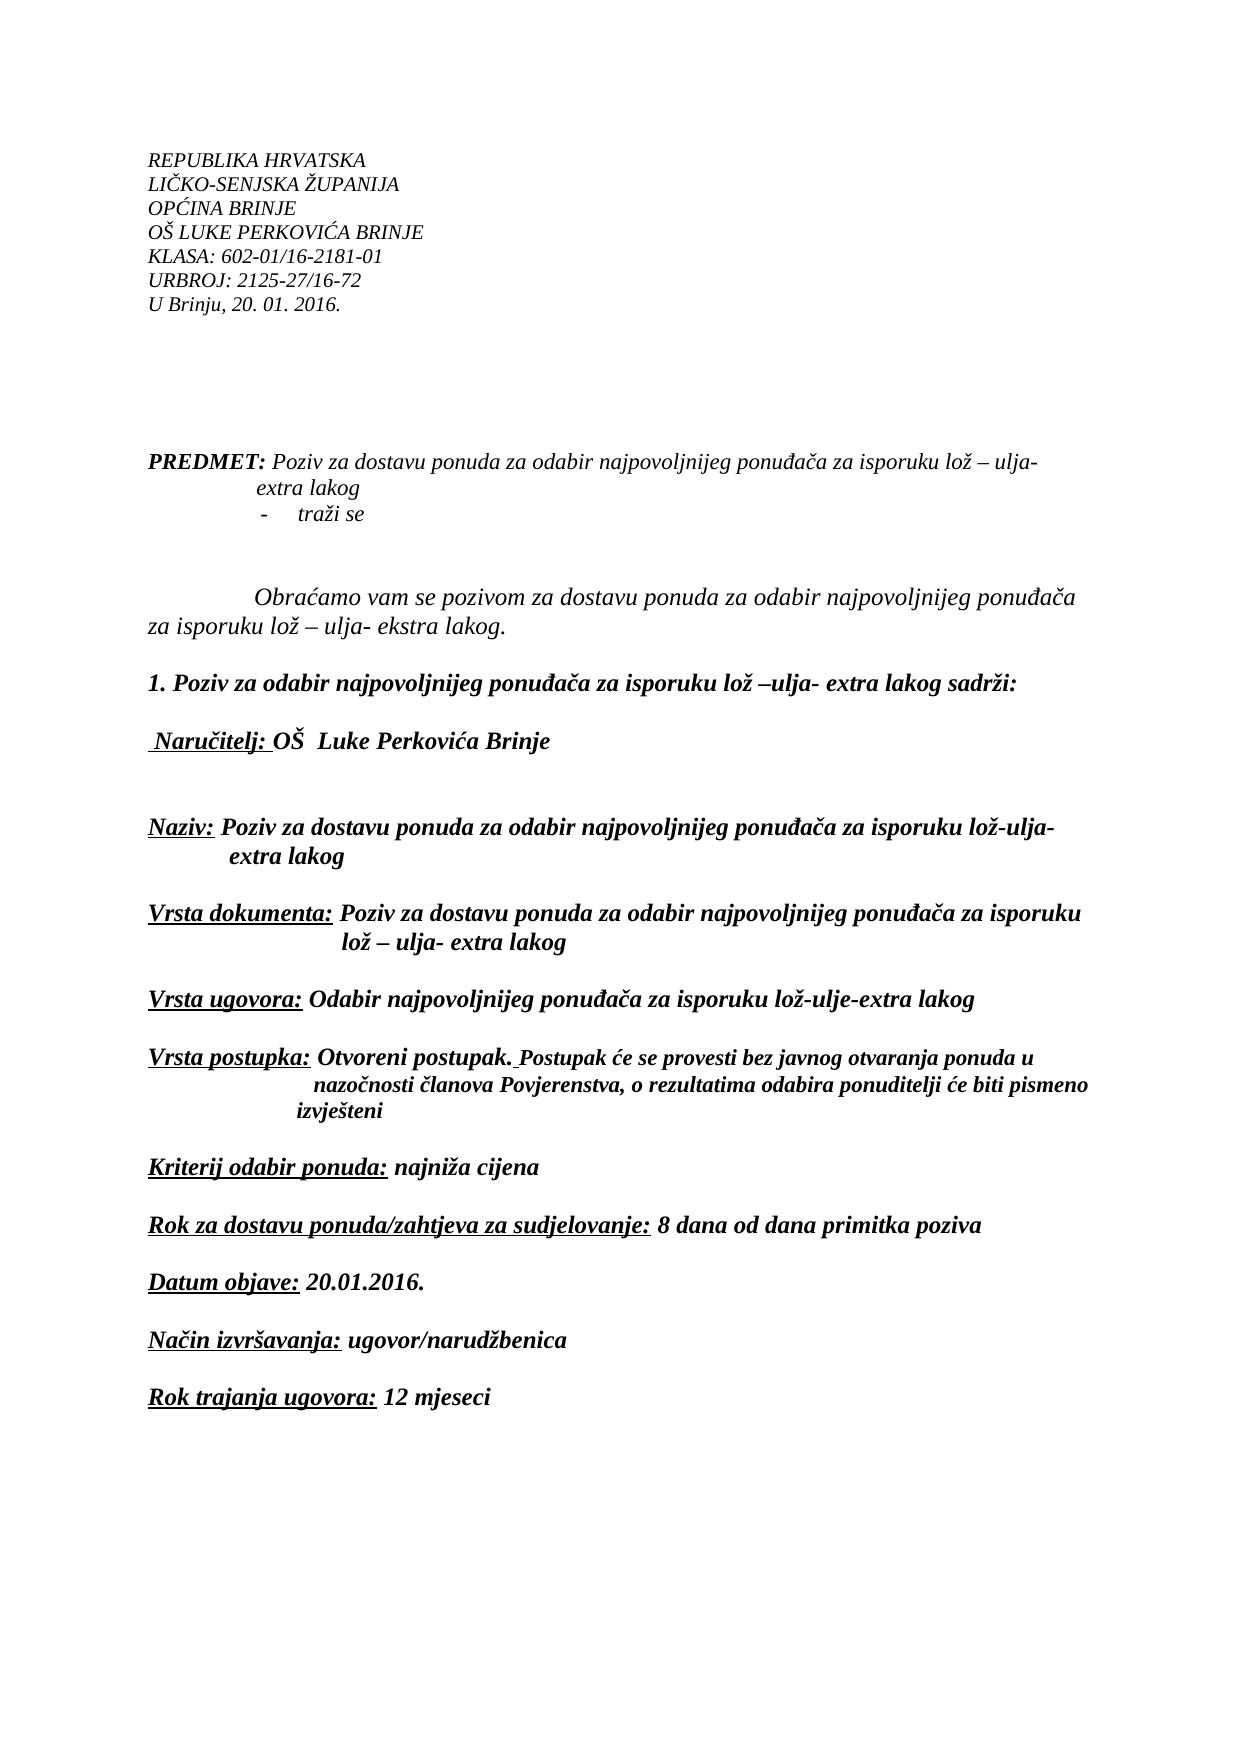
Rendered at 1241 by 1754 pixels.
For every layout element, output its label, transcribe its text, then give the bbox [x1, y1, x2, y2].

text Vrsta ugovora: Odabir najpovoljnijeg ponuđača za isporuku lož-ulje-extra lakog [148, 984, 1093, 1013]
text PREDMET: Poziv za dostavu ponuda za odabir najpovoljnijeg ponuđača za isporuku lož – ulja- [148, 448, 1093, 474]
text OŠ LUKE PERKOVIĆA BRINJE [148, 220, 1093, 244]
text Naručitelj: OŠ Luke Perkovića Brinje [148, 726, 1093, 754]
text URBROJ: 2125-27/16-72 [148, 268, 1093, 292]
text Vrsta dokumenta: Poziv za dostavu ponuda za odabir najpovoljnijeg ponuđača za isporuku [148, 898, 1093, 927]
text extra lakog [148, 474, 1093, 501]
text Način izvršavanja: ugovor/narudžbenica [148, 1325, 1093, 1353]
list traži se [260, 501, 1093, 527]
text REPUBLIKA HRVATSKA [148, 148, 1093, 172]
text Obraćamo vam se pozivom za dostavu ponuda za odabir najpovoljnijeg ponuđača za isporuku lož – ulja- ekstra lakog. [148, 582, 1093, 639]
text OPĆINA BRINJE [148, 196, 1093, 220]
text extra lakog [148, 841, 1093, 869]
text U Brinju, 20. 01. 2016. [148, 292, 1093, 316]
text 1. Poziv za odabir najpovoljnijeg ponuđača za isporuku lož –ulja- extra lakog sadrži: [148, 668, 1093, 697]
text nazočnosti članova Povjerenstva, o rezultatima odabira ponuditelji će biti pismeno [148, 1071, 1093, 1097]
text izvješteni [148, 1097, 1093, 1123]
text Rok trajanja ugovora: 12 mjeseci [148, 1382, 1093, 1411]
text Kriterij odabir ponuda: najniža cijena [148, 1152, 1093, 1181]
text Naziv: Poziv za dostavu ponuda za odabir najpovoljnijeg ponuđača za isporuku lož-ulja- [148, 812, 1093, 841]
text Datum objave: 20.01.2016. [148, 1267, 1093, 1296]
text Vrsta postupka: Otvoreni postupak. Postupak će se provesti bez javnog otvaranja ponuda u [148, 1042, 1093, 1071]
text LIČKO-SENJSKA ŽUPANIJA [148, 172, 1093, 196]
text Rok za dostavu ponuda/zahtjeva za sudjelovanje: 8 dana od dana primitka poziva [148, 1210, 1093, 1238]
text KLASA: 602-01/16-2181-01 [148, 244, 1093, 268]
text lož – ulja- extra lakog [148, 927, 1093, 956]
